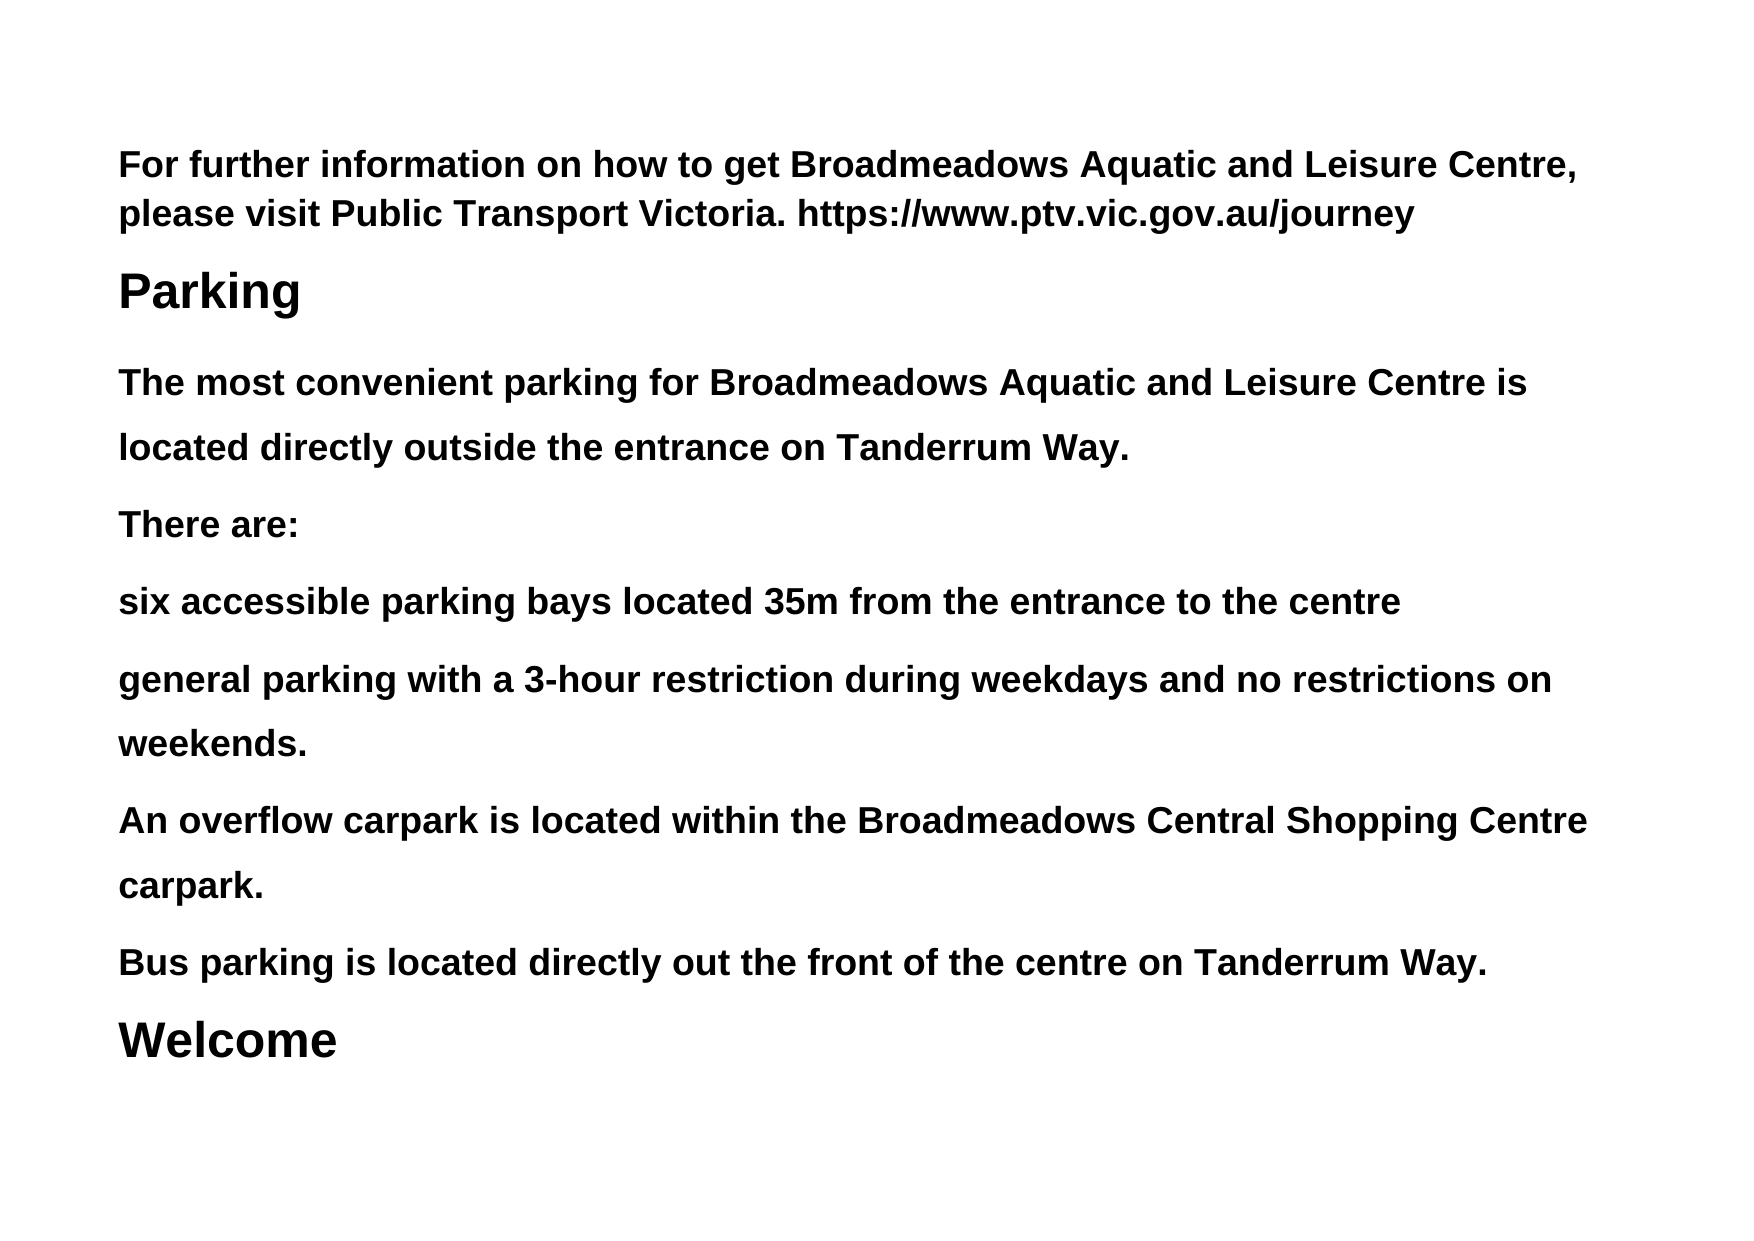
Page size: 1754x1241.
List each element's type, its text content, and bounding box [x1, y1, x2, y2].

text An overflow carpark is located within the Broadmeadows Central Shopping Centre carpark. [118, 799, 1636, 906]
text For further information on how to get Broadmeadows Aquatic and Leisure Centre, please visit Public Transport Victoria. https://www.ptv.vic.gov.au/journey [118, 142, 1636, 234]
subtitle Welcome [118, 1011, 1636, 1068]
text six accessible parking bays located 35m from the entrance to the centre [118, 579, 1636, 623]
text There are: [118, 502, 1636, 546]
text Bus parking is located directly out the front of the centre on Tanderrum Way. [118, 941, 1636, 984]
subtitle Parking [118, 262, 1636, 319]
text The most convenient parking for Broadmeadows Aquatic and Leisure Centre is located directly outside the entrance on Tanderrum Way. [118, 361, 1636, 468]
text general parking with a 3-hour restriction during weekdays and no restrictions on weekends. [118, 657, 1636, 764]
